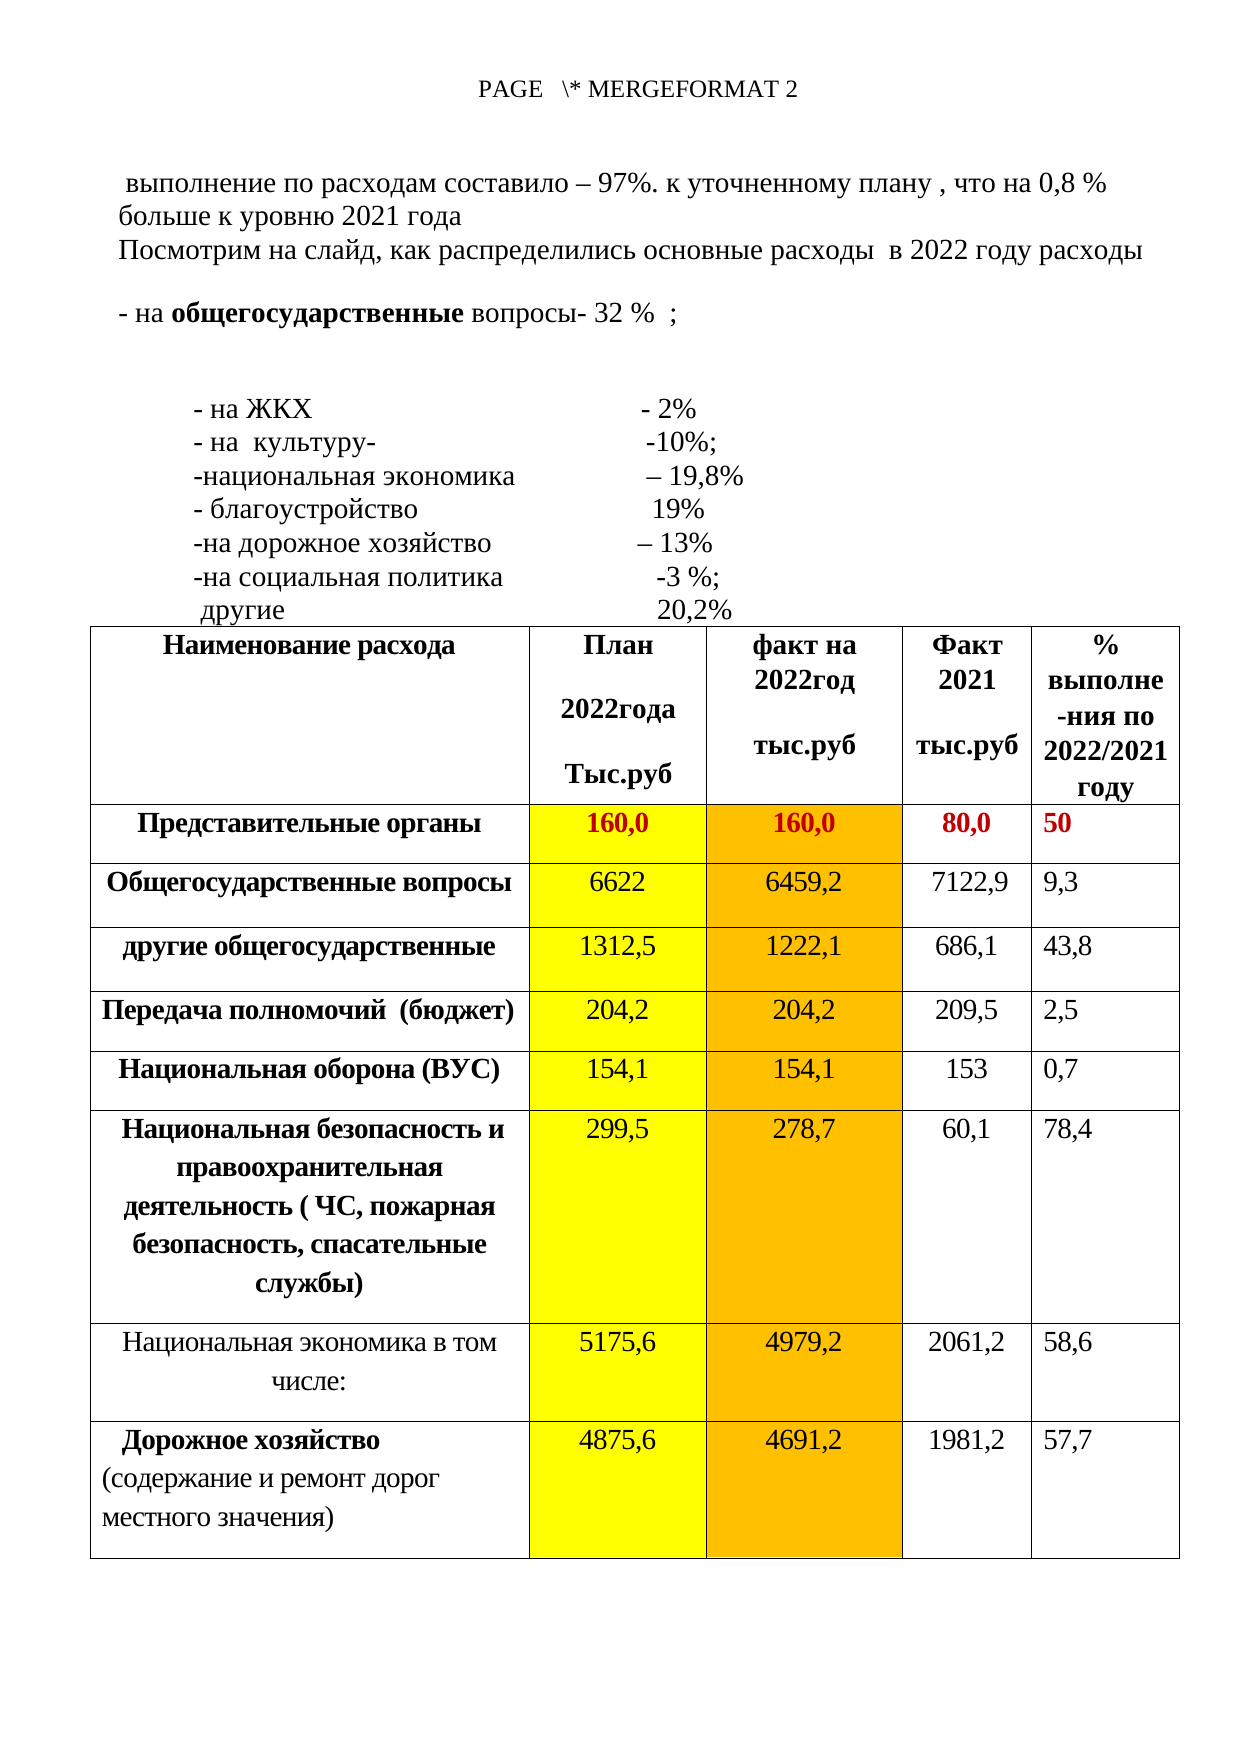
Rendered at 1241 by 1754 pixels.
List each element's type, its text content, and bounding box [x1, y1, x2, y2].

table_cell 60,1 [903, 1111, 1031, 1323]
list другие 20,2% [193, 592, 1152, 626]
list выполнение по расходам составило – 97%. к уточненному плану , что на 0,8 % больше к уровню 2021 года [118, 165, 1152, 232]
table_header План 2022года Тыс.руб [530, 627, 706, 804]
table_cell Национальная экономика в том числе: [91, 1324, 529, 1421]
table_cell 2,5 [1032, 992, 1179, 1051]
table_cell 2061,2 [903, 1324, 1031, 1421]
table_cell другие общегосударственные [91, 928, 529, 991]
table_cell 9,3 [1032, 864, 1179, 927]
table_cell Общегосударственные вопросы [91, 864, 529, 927]
table_cell 4875,6 [530, 1422, 706, 1557]
list -на дорожное хозяйство – 13% [193, 525, 1152, 559]
table_cell 6622 [530, 864, 706, 927]
table_header факт на 2022год тыс.руб [707, 627, 902, 804]
table_header % выполне-ния по 2022/2021 году [1032, 627, 1179, 804]
table_cell 4691,2 [707, 1422, 902, 1557]
table_cell Дорожное хозяйство (содержание и ремонт дорог местного значения) [91, 1422, 529, 1557]
table_cell 5175,6 [530, 1324, 706, 1421]
table_cell 686,1 [903, 928, 1031, 991]
table_cell 6459,2 [707, 864, 902, 927]
table_cell 78,4 [1032, 1111, 1179, 1323]
table_cell 154,1 [707, 1052, 902, 1110]
table_cell 160,0 [707, 805, 902, 863]
table_cell 7122,9 [903, 864, 1031, 927]
table_cell 4979,2 [707, 1324, 902, 1421]
list -на социальная политика -3 %; [193, 559, 1152, 592]
table_cell 204,2 [530, 992, 706, 1051]
list Посмотрим на слайд, как распределились основные расходы в 2022 году расходы [118, 232, 1152, 266]
table_cell 43,8 [1032, 928, 1179, 991]
table_cell 1981,2 [903, 1422, 1031, 1557]
table_cell Передача полномочий (бюджет) [91, 992, 529, 1051]
table_cell 0,7 [1032, 1052, 1179, 1110]
list - на ЖКХ - 2% [193, 391, 1152, 424]
table_cell 278,7 [707, 1111, 902, 1323]
text - на общегосударственные вопросы- 32 % ; [118, 295, 1152, 328]
table_header Факт 2021 тыс.руб [903, 627, 1031, 804]
table_cell Национальная оборона (ВУС) [91, 1052, 529, 1110]
table_cell 80,0 [903, 805, 1031, 863]
table_cell 50 [1032, 805, 1179, 863]
list - благоустройство 19% [193, 492, 1152, 525]
table_cell 1312,5 [530, 928, 706, 991]
list -национальная экономика – 19,8% [193, 458, 1152, 492]
table_cell 160,0 [530, 805, 706, 863]
table_cell 154,1 [530, 1052, 706, 1110]
table_cell Национальная безопасность и правоохранительная деятельность ( ЧС, пожарная безопасность, спасательные службы) [91, 1111, 529, 1323]
table_cell 1222,1 [707, 928, 902, 991]
table_cell 299,5 [530, 1111, 706, 1323]
table_cell Представительные органы [91, 805, 529, 863]
table_header Наименование расхода [91, 627, 529, 804]
table_cell 57,7 [1032, 1422, 1179, 1557]
list - на культуру- -10%; [193, 424, 1152, 458]
table_cell 58,6 [1032, 1324, 1179, 1421]
table_cell 209,5 [903, 992, 1031, 1051]
table_cell 153 [903, 1052, 1031, 1110]
table_cell 204,2 [707, 992, 902, 1051]
